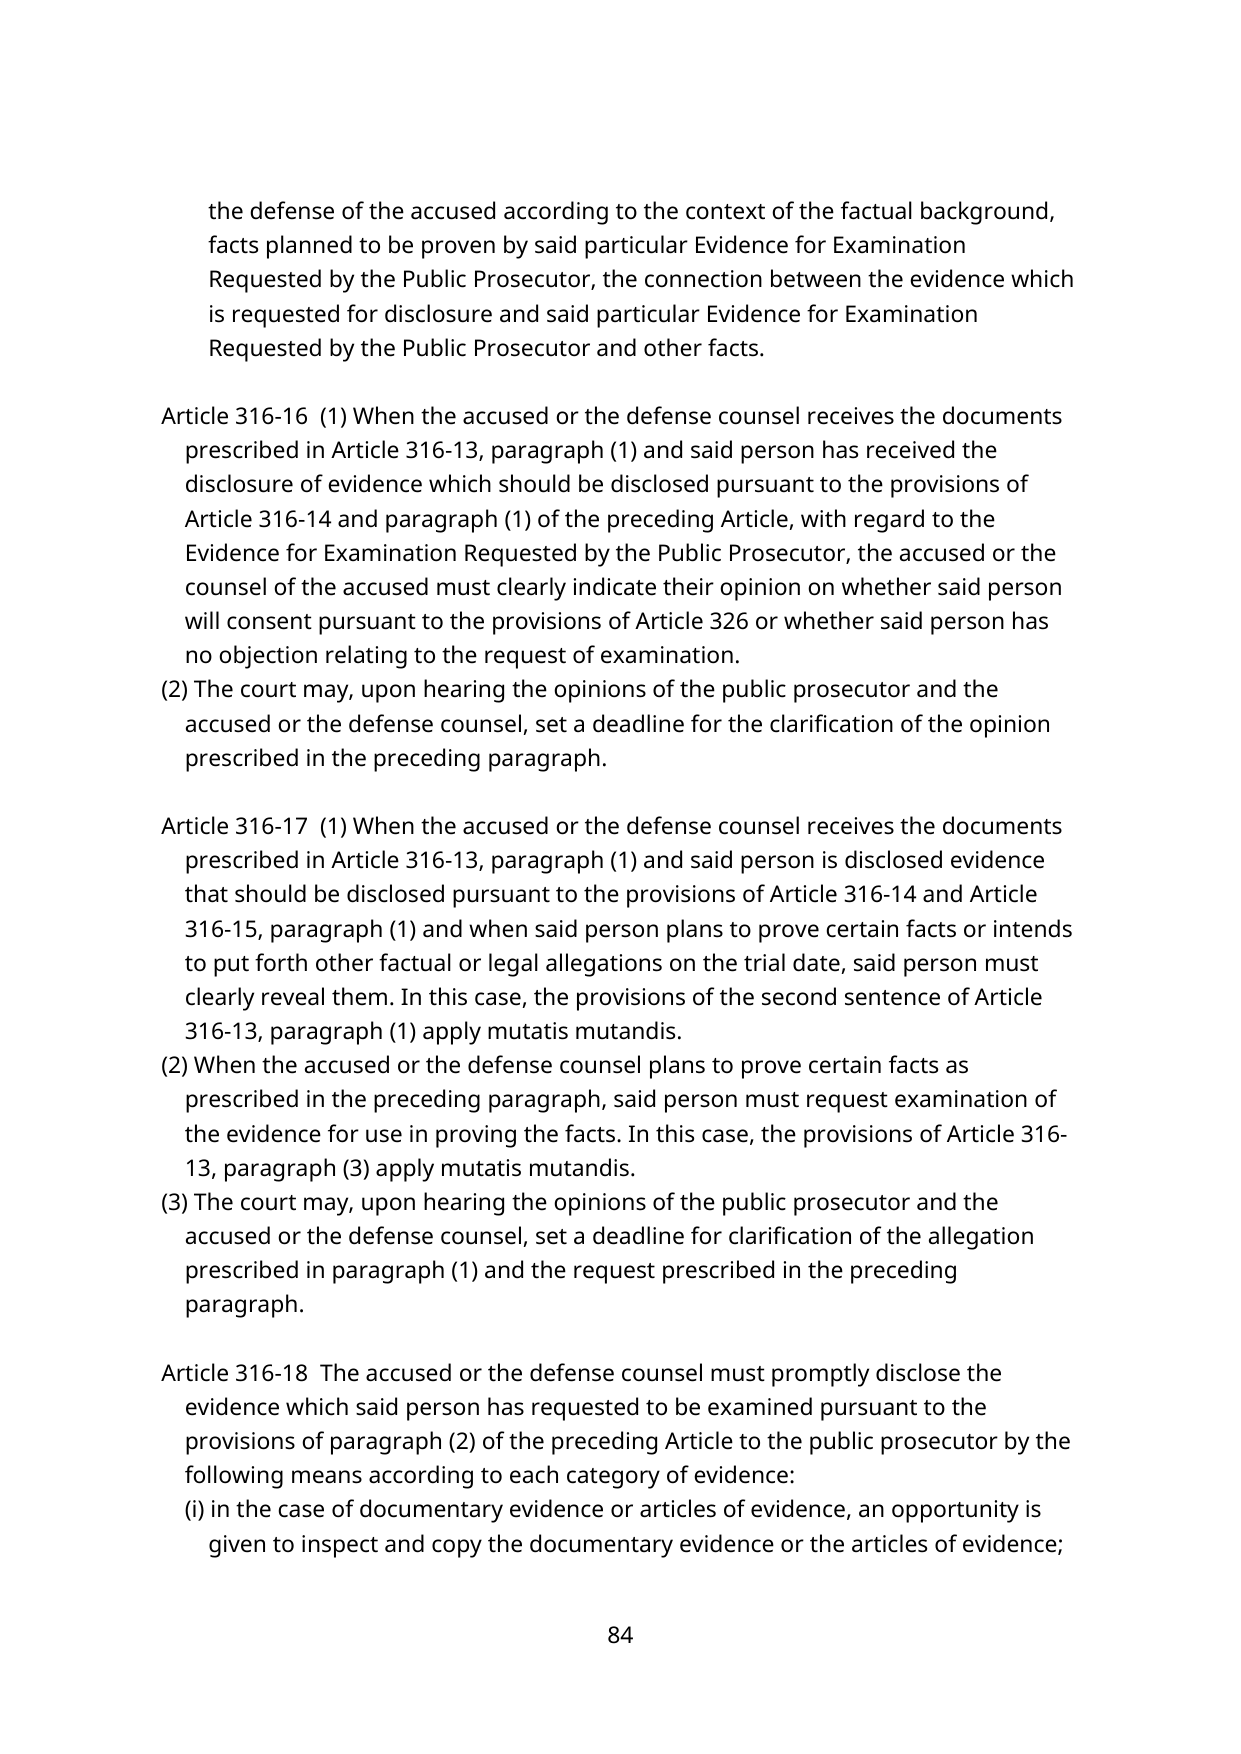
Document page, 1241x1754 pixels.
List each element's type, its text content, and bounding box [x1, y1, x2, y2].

text Article 316-16 (1) When the accused or the defense counsel receives the documents prescribed in Article 316-13, paragraph (1) and said person has received the disclosure of evidence which should be disclosed pursuant to the provisions of Article 316-14 and paragraph (1) of the preceding Article, with regard to the Evidence for Examination Requested by the Public Prosecutor, the accused or the counsel of the accused must clearly indicate their opinion on whether said person will consent pursuant to the provisions of Article 326 or whether said person has no objection relating to the request of examination. [161, 399, 1079, 672]
text (2) The court may, upon hearing the opinions of the public prosecutor and the accused or the defense counsel, set a deadline for the clarification of the opinion prescribed in the preceding paragraph. [161, 672, 1079, 774]
text Article 316-18 The accused or the defense counsel must promptly disclose the evidence which said person has requested to be examined pursuant to the provisions of paragraph (2) of the preceding Article to the public prosecutor by the following means according to each category of evidence: [161, 1355, 1079, 1492]
text Article 316-17 (1) When the accused or the defense counsel receives the documents prescribed in Article 316-13, paragraph (1) and said person is disclosed evidence that should be disclosed pursuant to the provisions of Article 316-14 and Article 316-15, paragraph (1) and when said person plans to prove certain facts or intends to put forth other factual or legal allegations on the trial date, said person must clearly reveal them. In this case, the provisions of the second sentence of Article 316-13, paragraph (1) apply mutatis mutandis. [161, 809, 1079, 1048]
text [184, 194, 1079, 364]
text (i) in the case of documentary evidence or articles of evidence, an opportunity is given to inspect and copy the documentary evidence or the articles of evidence; [184, 1492, 1079, 1560]
text (2) When the accused or the defense counsel plans to prove certain facts as prescribed in the preceding paragraph, said person must request examination of the evidence for use in proving the facts. In this case, the provisions of Article 316-13, paragraph (3) apply mutatis mutandis. [161, 1048, 1079, 1184]
text (3) The court may, upon hearing the opinions of the public prosecutor and the accused or the defense counsel, set a deadline for clarification of the allegation prescribed in paragraph (1) and the request prescribed in the preceding paragraph. [161, 1184, 1079, 1321]
